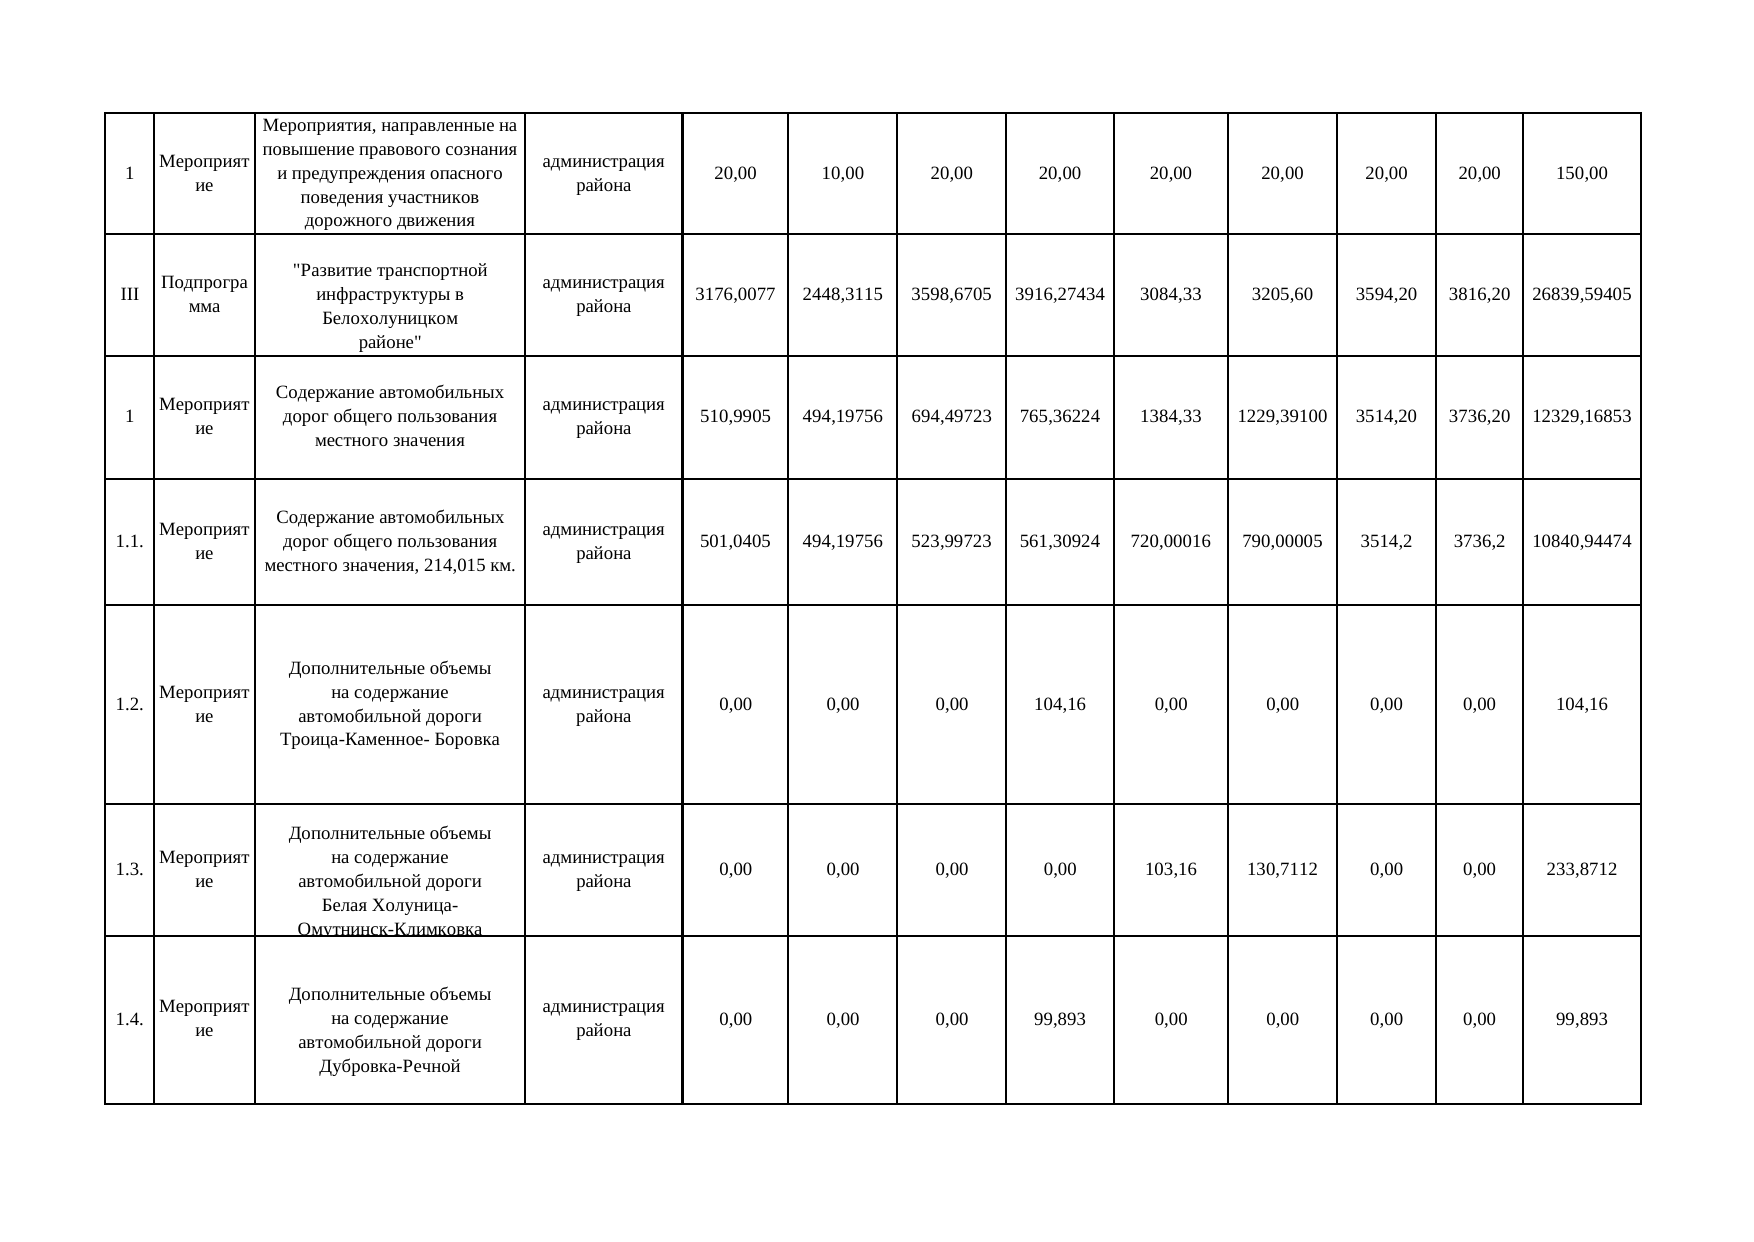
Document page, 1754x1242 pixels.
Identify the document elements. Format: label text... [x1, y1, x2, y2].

table_header 150,00 [1524, 114, 1640, 233]
table_cell 3736,2 [1437, 480, 1522, 604]
table_cell Содержание автомобильных дорог общего пользования местного значения, 214,015 км. [256, 480, 524, 604]
table_cell 694,49723 [898, 357, 1005, 478]
table_cell Дополнительные объемы на содержание автомобильной дороги Белая Холуница- Омутнинск-Климковка [256, 805, 524, 935]
table_cell 0,00 [1437, 805, 1522, 935]
table_header 20,00 [1115, 114, 1227, 233]
table_cell 0,00 [1338, 606, 1435, 803]
table_cell 3514,2 [1338, 480, 1435, 604]
table_cell 0,00 [898, 805, 1005, 935]
table_cell 3176,0077 [684, 235, 787, 355]
table_cell Мероприят ие [155, 480, 254, 604]
table_cell 3594,20 [1338, 235, 1435, 355]
table_cell 0,00 [789, 805, 896, 935]
table_cell 510,9905 [684, 357, 787, 478]
table_cell 0,00 [1437, 937, 1522, 1102]
table_cell администрация района [526, 805, 681, 935]
table_cell 0,00 [1007, 805, 1113, 935]
table_cell 130,7112 [1229, 805, 1336, 935]
table_cell 233,8712 [1524, 805, 1640, 935]
table_cell 3084,33 [1115, 235, 1227, 355]
table_cell 104,16 [1007, 606, 1113, 803]
table_cell III [106, 235, 153, 355]
table_cell 0,00 [1229, 606, 1336, 803]
table_cell Содержание автомобильных дорог общего пользования местного значения [256, 357, 524, 478]
table_cell 99,893 [1524, 937, 1640, 1102]
table_cell 1.1. [106, 480, 153, 604]
table_cell 1229,39100 [1229, 357, 1336, 478]
table_cell 0,00 [789, 937, 896, 1102]
table_cell 494,19756 [789, 480, 896, 604]
table_cell "Развитие транспортной инфраструктуры в Белохолуницком районе" [256, 235, 524, 355]
table_cell администрация района [526, 606, 681, 803]
table_header 20,00 [898, 114, 1005, 233]
table_cell 0,00 [898, 937, 1005, 1102]
table_cell 10840,94474 [1524, 480, 1640, 604]
table_cell Мероприят ие [155, 937, 254, 1102]
table_cell 494,19756 [789, 357, 896, 478]
table_cell 1.4. [106, 937, 153, 1102]
table_cell 3598,6705 [898, 235, 1005, 355]
table_cell 0,00 [1437, 606, 1522, 803]
table_cell 0,00 [1229, 937, 1336, 1102]
table_cell 0,00 [789, 606, 896, 803]
table_cell 3514,20 [1338, 357, 1435, 478]
table_cell 765,36224 [1007, 357, 1113, 478]
table_cell 2448,3115 [789, 235, 896, 355]
table_cell администрация района [526, 480, 681, 604]
table_cell администрация района [526, 937, 681, 1102]
table_header 20,00 [1338, 114, 1435, 233]
table_cell 0,00 [1338, 937, 1435, 1102]
table_cell Дополнительные объемы на содержание автомобильной дороги Дубровка-Речной [256, 937, 524, 1102]
table_cell 0,00 [1338, 805, 1435, 935]
table_cell 3205,60 [1229, 235, 1336, 355]
table_cell Мероприят ие [155, 805, 254, 935]
table_cell 0,00 [684, 805, 787, 935]
table_cell 720,00016 [1115, 480, 1227, 604]
table_cell 0,00 [684, 937, 787, 1102]
table_cell 523,99723 [898, 480, 1005, 604]
table_cell 3916,27434 [1007, 235, 1113, 355]
table_header Мероприятия, направленные на повышение правового сознания и предупреждения опасного поведения участников дорожного движения [256, 114, 524, 233]
table_cell 1384,33 [1115, 357, 1227, 478]
table_cell 12329,16853 [1524, 357, 1640, 478]
table_header 20,00 [1007, 114, 1113, 233]
table_cell Мероприят ие [155, 357, 254, 478]
table_cell администрация района [526, 357, 681, 478]
table_header 1 [106, 114, 153, 233]
table_cell 104,16 [1524, 606, 1640, 803]
table_cell Дополнительные объемы на содержание автомобильной дороги Троица-Каменное- Боровка [256, 606, 524, 803]
table_cell 1 [106, 357, 153, 478]
table_cell Мероприят ие [155, 606, 254, 803]
table_cell 26839,59405 [1524, 235, 1640, 355]
table_cell 99,893 [1007, 937, 1113, 1102]
table_cell 790,00005 [1229, 480, 1336, 604]
table_cell 3736,20 [1437, 357, 1522, 478]
table_cell 0,00 [898, 606, 1005, 803]
table_cell 1.3. [106, 805, 153, 935]
table_cell 0,00 [1115, 937, 1227, 1102]
table_header 20,00 [1229, 114, 1336, 233]
table_cell 0,00 [1115, 606, 1227, 803]
table_cell администрация района [526, 235, 681, 355]
table_header администрация района [526, 114, 681, 233]
table_cell 561,30924 [1007, 480, 1113, 604]
table_header 10,00 [789, 114, 896, 233]
table_cell 103,16 [1115, 805, 1227, 935]
table_cell 501,0405 [684, 480, 787, 604]
table_cell Подпрогра мма [155, 235, 254, 355]
table_cell 0,00 [684, 606, 787, 803]
table_cell 3816,20 [1437, 235, 1522, 355]
table_cell 1.2. [106, 606, 153, 803]
table_header Мероприят ие [155, 114, 254, 233]
table_header 20,00 [1437, 114, 1522, 233]
table_header 20,00 [684, 114, 787, 233]
